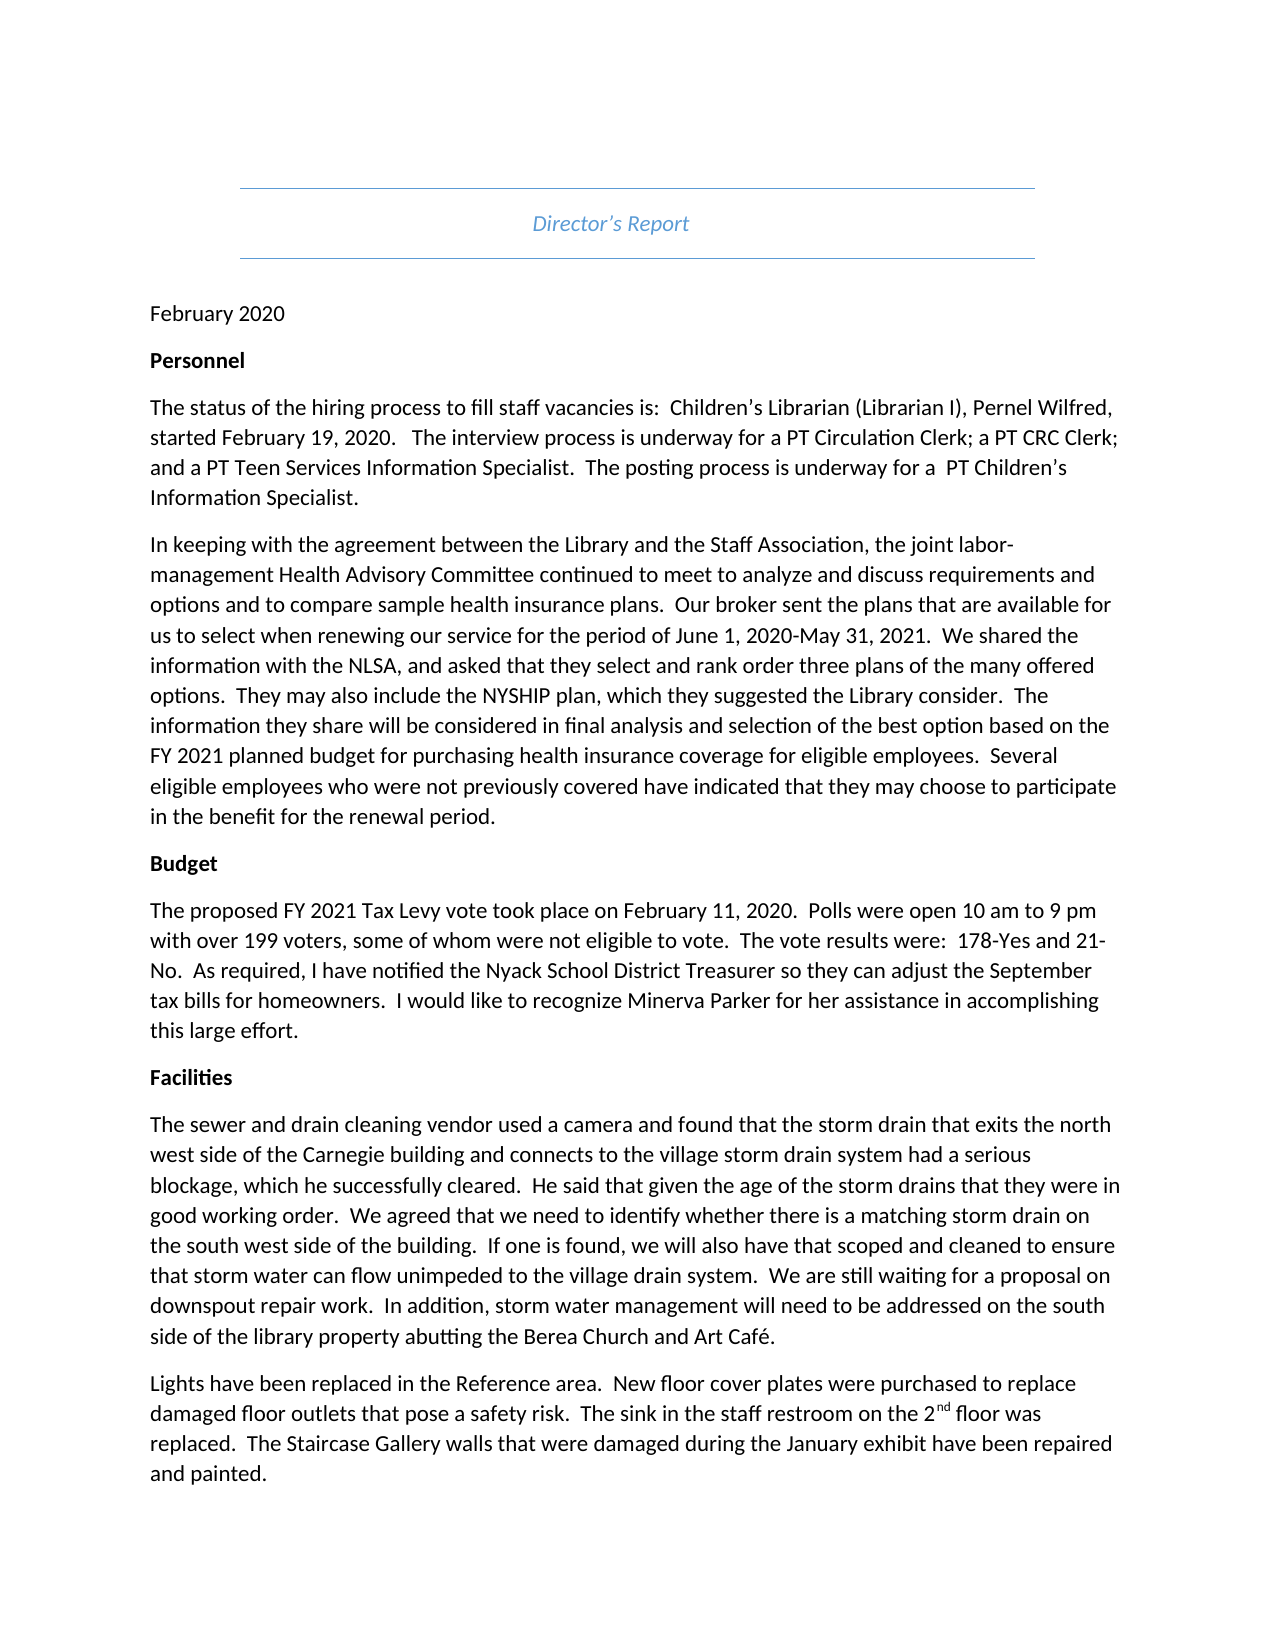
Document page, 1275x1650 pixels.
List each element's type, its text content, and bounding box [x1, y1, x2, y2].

text Director’s Report [240, 189, 1035, 258]
text February 2020 [150, 299, 1125, 327]
text Personnel [150, 346, 1125, 374]
text The proposed FY 2021 Tax Levy vote took place on February 11, 2020. Polls were open 10 am to 9 pm with over 199 voters, some of whom were not eligible to vote. The vote results were: 178-Yes and 21-No. As required, I have notified the Nyack School District Treasurer so they can adjust the September tax bills for homeowners. I would like to recognize Minerva Parker for her assistance in accomplishing this large effort. [150, 896, 1125, 1045]
text Lights have been replaced in the Reference area. New floor cover plates were purchased to replace damaged floor outlets that pose a safety risk. The sink in the staff restroom on the 2nd floor was replaced. The Staircase Gallery walls that were damaged during the January exhibit have been repaired and painted. [150, 1369, 1125, 1487]
text The status of the hiring process to fill staff vacancies is: Children’s Librarian (Librarian I), Pernel Wilfred, started February 19, 2020. The interview process is underway for a PT Circulation Clerk; a PT CRC Clerk; and a PT Teen Services Information Specialist. The posting process is underway for a PT Children’s Information Specialist. [150, 393, 1125, 511]
text Facilities [150, 1063, 1125, 1092]
text In keeping with the agreement between the Library and the Staff Association, the joint labor-management Health Advisory Committee continued to meet to analyze and discuss requirements and options and to compare sample health insurance plans. Our broker sent the plans that are available for us to select when renewing our service for the period of June 1, 2020-May 31, 2021. We shared the information with the NLSA, and asked that they select and rank order three plans of the many offered options. They may also include the NYSHIP plan, which they suggested the Library consider. The information they share will be considered in final analysis and selection of the best option based on the FY 2021 planned budget for purchasing health insurance coverage for eligible employees. Several eligible employees who were not previously covered have indicated that they may choose to participate in the benefit for the renewal period. [150, 530, 1125, 830]
text Budget [150, 849, 1125, 877]
text The sewer and drain cleaning vendor used a camera and found that the storm drain that exits the north west side of the Carnegie building and connects to the village storm drain system had a serious blockage, which he successfully cleared. He said that given the age of the storm drains that they were in good working order. We agreed that we need to identify whether there is a matching storm drain on the south west side of the building. If one is found, we will also have that scoped and cleaned to ensure that storm water can flow unimpeded to the village drain system. We are still waiting for a proposal on downspout repair work. In addition, storm water management will need to be addressed on the south side of the library property abutting the Berea Church and Art Café. [150, 1110, 1125, 1350]
